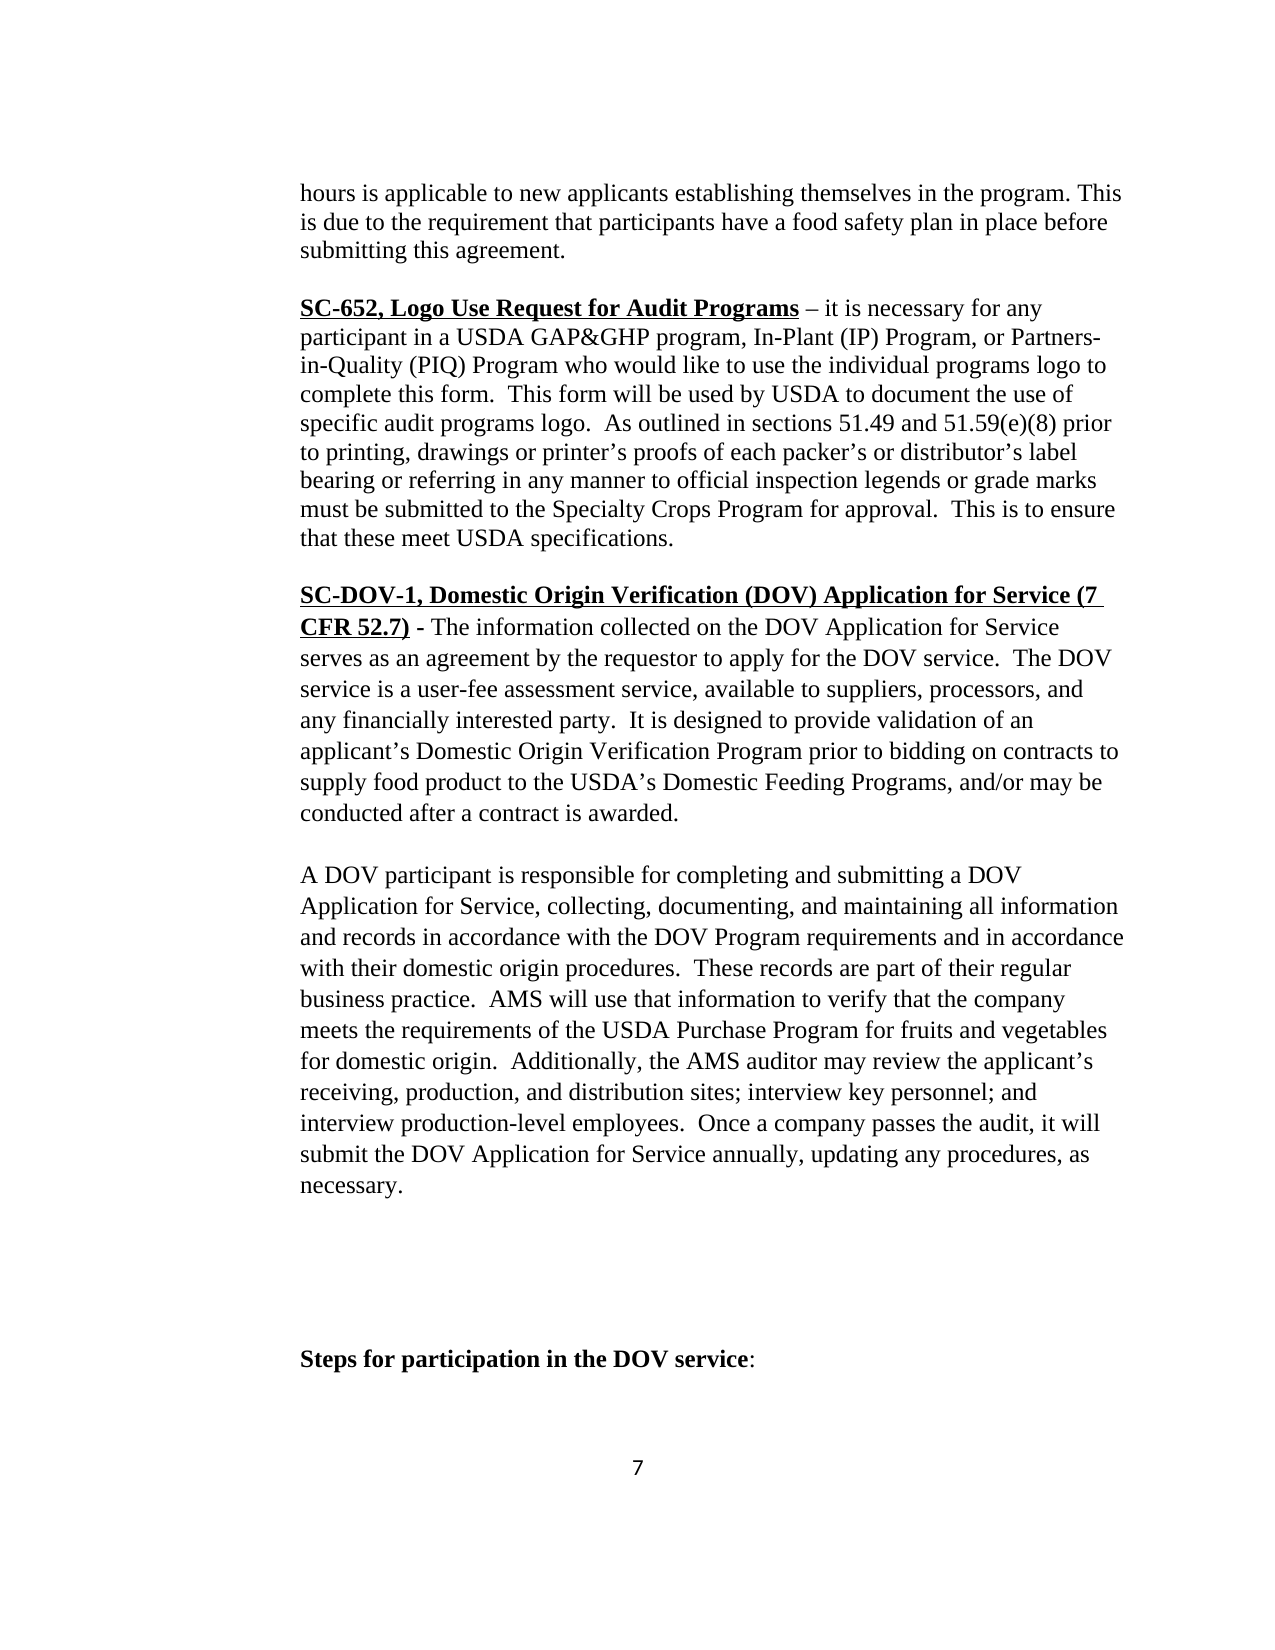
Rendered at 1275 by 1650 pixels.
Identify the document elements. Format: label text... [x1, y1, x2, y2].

text A DOV participant is responsible for completing and submitting a DOV Application for Service, collecting, documenting, and maintaining all information and records in accordance with the DOV Program requirements and in accordance with their domestic origin procedures. These records are part of their regular business practice. AMS will use that information to verify that the company meets the requirements of the USDA Purchase Program for fruits and vegetables for domestic origin. Additionally, the AMS auditor may review the applicant’s receiving, production, and distribution sites; interview key personnel; and interview production-level employees. Once a company passes the audit, it will submit the DOV Application for Service annually, updating any procedures, as necessary. [300, 860, 1125, 1199]
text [300, 178, 1125, 264]
text SC-652, Logo Use Request for Audit Programs – it is necessary for any participant in a USDA GAP&GHP program, In-Plant (IP) Program, or Partners-in-Quality (PIQ) Program who would like to use the individual programs logo to complete this form. This form will be used by USDA to document the use of specific audit programs logo. As outlined in sections 51.49 and 51.59(e)(8) prior to printing, drawings or printer’s proofs of each packer’s or distributor’s label bearing or referring in any manner to official inspection legends or grade marks must be submitted to the Specialty Crops Program for approval. This is to ensure that these meet USDA specifications. [300, 293, 1125, 552]
text SC-DOV-1, Domestic Origin Verification (DOV) Application for Service (7 CFR 52.7) - The information collected on the DOV Application for Service serves as an agreement by the requestor to apply for the DOV service. The DOV service is a user-fee assessment service, available to suppliers, processors, and any financially interested party. It is designed to provide validation of an applicant’s Domestic Origin Verification Program prior to bidding on contracts to supply food product to the USDA’s Domestic Feeding Programs, and/or may be conducted after a contract is awarded. [300, 581, 1125, 827]
text Steps for participation in the DOV service: [300, 1344, 1125, 1373]
